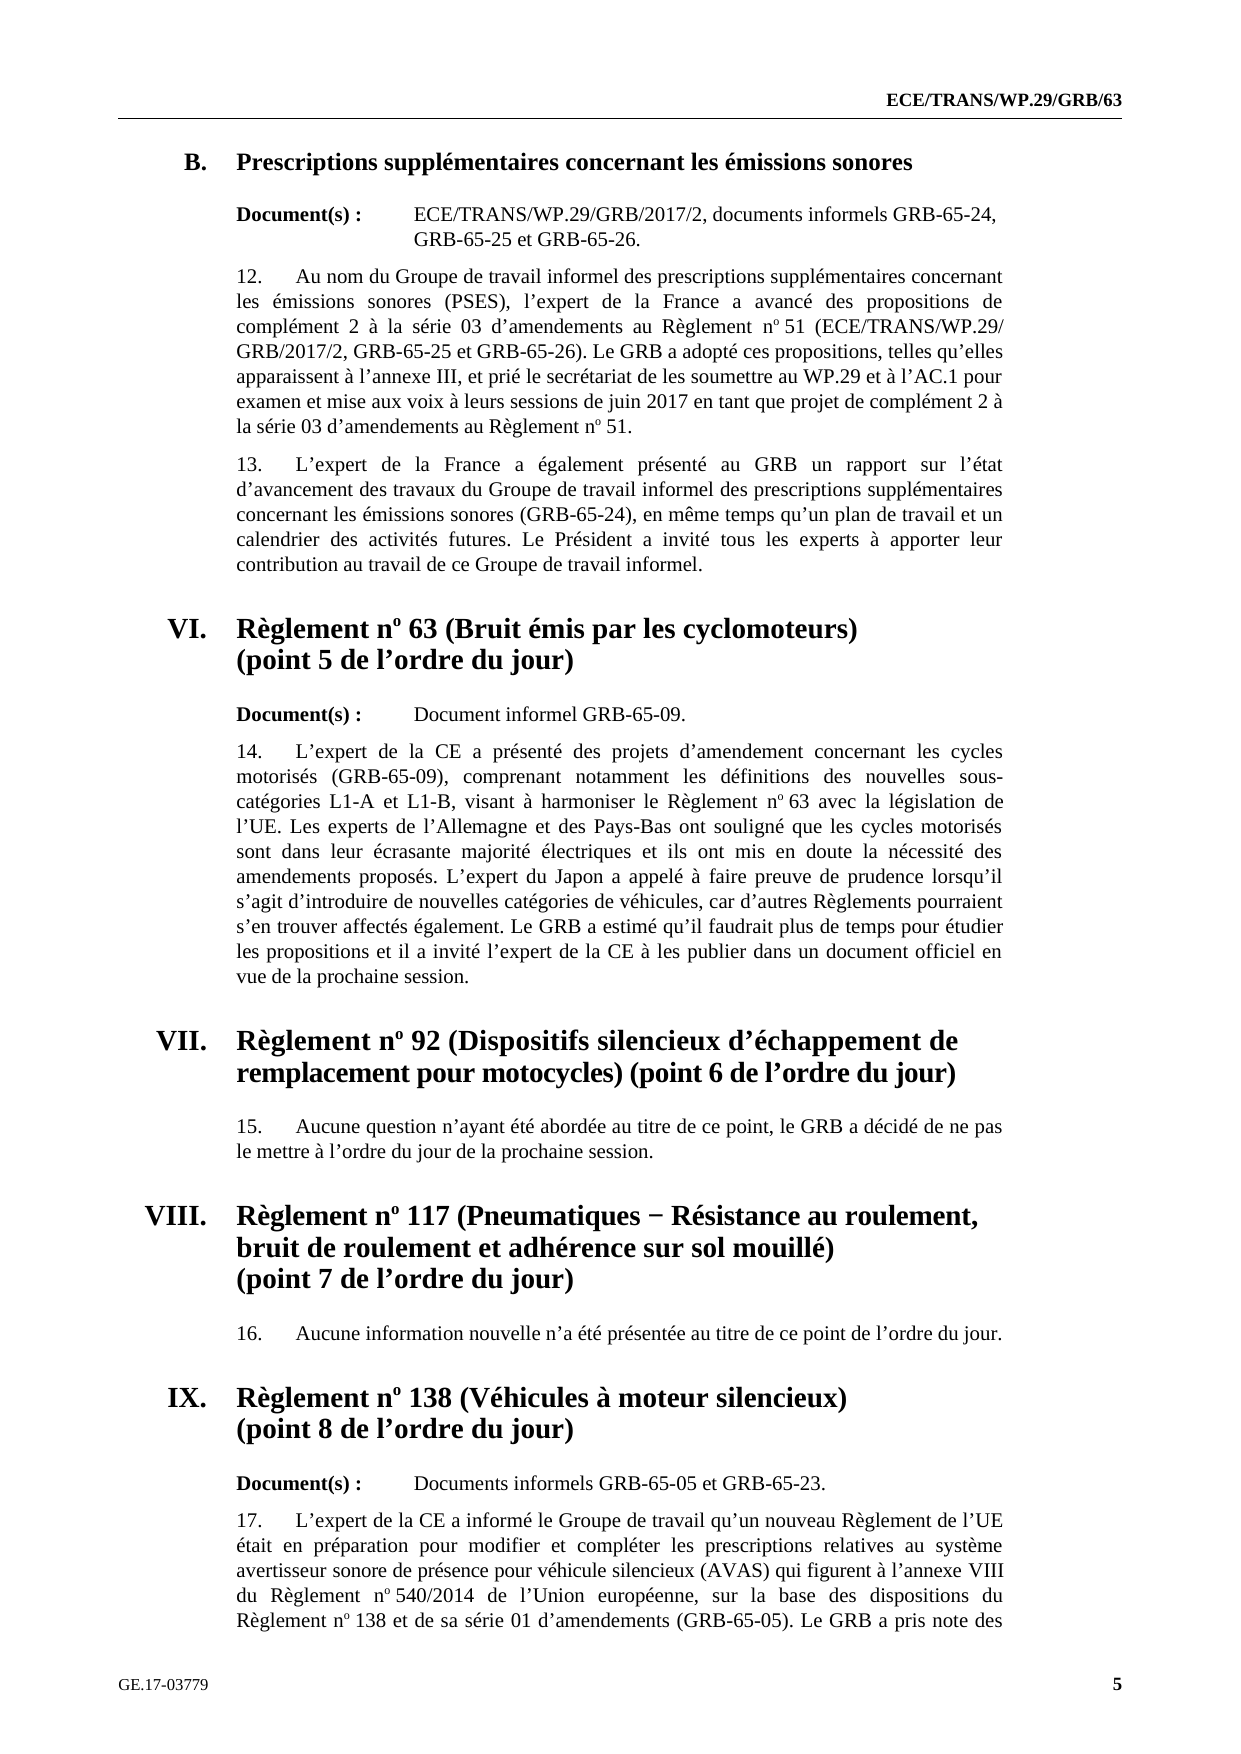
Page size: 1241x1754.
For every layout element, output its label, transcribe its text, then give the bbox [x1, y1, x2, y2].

text B. Prescriptions supplémentaires concernant les émissions sonores [118, 148, 1004, 176]
list L’expert de la CE a présenté des projets d’amendement concernant les cycles motorisés (GRB-65-09), comprenant notamment les définitions des nouvelles sous-catégories L1-A et L1-B, visant à harmoniser le Règlement no 63 avec la législation de l’UE. Les experts de l’Allemagne et des Pays-Bas ont souligné que les cycles motorisés sont dans leur écrasante majorité électriques et ils ont mis en doute la nécessité des amendements proposés. L’expert du Japon a appelé à faire preuve de prudence lorsqu’il s’agit d’introduire de nouvelles catégories de véhicules, car d’autres Règlements pourraient s’en trouver affectés également. Le GRB a estimé qu’il faudrait plus de temps pour étudier les propositions et il a invité l’expert de la CE à les publier dans un document officiel en vue de la prochaine session. [236, 738, 1004, 988]
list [236, 1507, 1004, 1632]
list Au nom du Groupe de travail informel des prescriptions supplémentaires concernant les émissions sonores (PSES), l’expert de la France a avancé des propositions de complément 2 à la série 03 d’amendements au Règlement no 51 (ECE/TRANS/WP.29/ GRB/2017/2, GRB-65-25 et GRB-65-26). Le GRB a adopté ces propositions, telles qu’elles apparaissent à l’annexe III, et prié le secrétariat de les soumettre au WP.29 et à l’AC.1 pour examen et mise aux voix à leurs sessions de juin 2017 en tant que projet de complément 2 à la série 03 d’amendements au Règlement no 51. [236, 263, 1004, 438]
text Document(s) : Document informel GRB-65-09. [236, 701, 1004, 726]
list Aucune question n’ayant été abordée au titre de ce point, le GRB a décidé de ne pas le mettre à l’ordre du jour de la prochaine session. [236, 1113, 1004, 1163]
text Document(s) : Documents informels GRB-65-05 et GRB-65-23. [236, 1469, 1004, 1494]
text VII. Règlement no 92 (Dispositifs silencieux d’échappement de remplacement pour motocycles) (point 6 de l’ordre du jour) [118, 1026, 1004, 1088]
text IX. Règlement no 138 (Véhicules à moteur silencieux) (point 8 de l’ordre du jour) [118, 1382, 1004, 1444]
text VIII. Règlement no 117 (Pneumatiques − Résistance au roulement, bruit de roulement et adhérence sur sol mouillé) (point 7 de l’ordre du jour) [118, 1201, 1004, 1294]
list Aucune information nouvelle n’a été présentée au titre de ce point de l’ordre du jour. [236, 1319, 1004, 1344]
text Document(s) : ECE/TRANS/WP.29/GRB/2017/2, documents informels GRB-65-24, GRB-65-25 et GRB-65-26. [236, 201, 1004, 251]
text VI. Règlement no 63 (Bruit émis par les cyclomoteurs) (point 5 de l’ordre du jour) [118, 613, 1004, 676]
list L’expert de la France a également présenté au GRB un rapport sur l’état d’avancement des travaux du Groupe de travail informel des prescriptions supplémentaires concernant les émissions sonores (GRB-65-24), en même temps qu’un plan de travail et un calendrier des activités futures. Le Président a invité tous les experts à apporter leur contribution au travail de ce Groupe de travail informel. [236, 451, 1004, 576]
